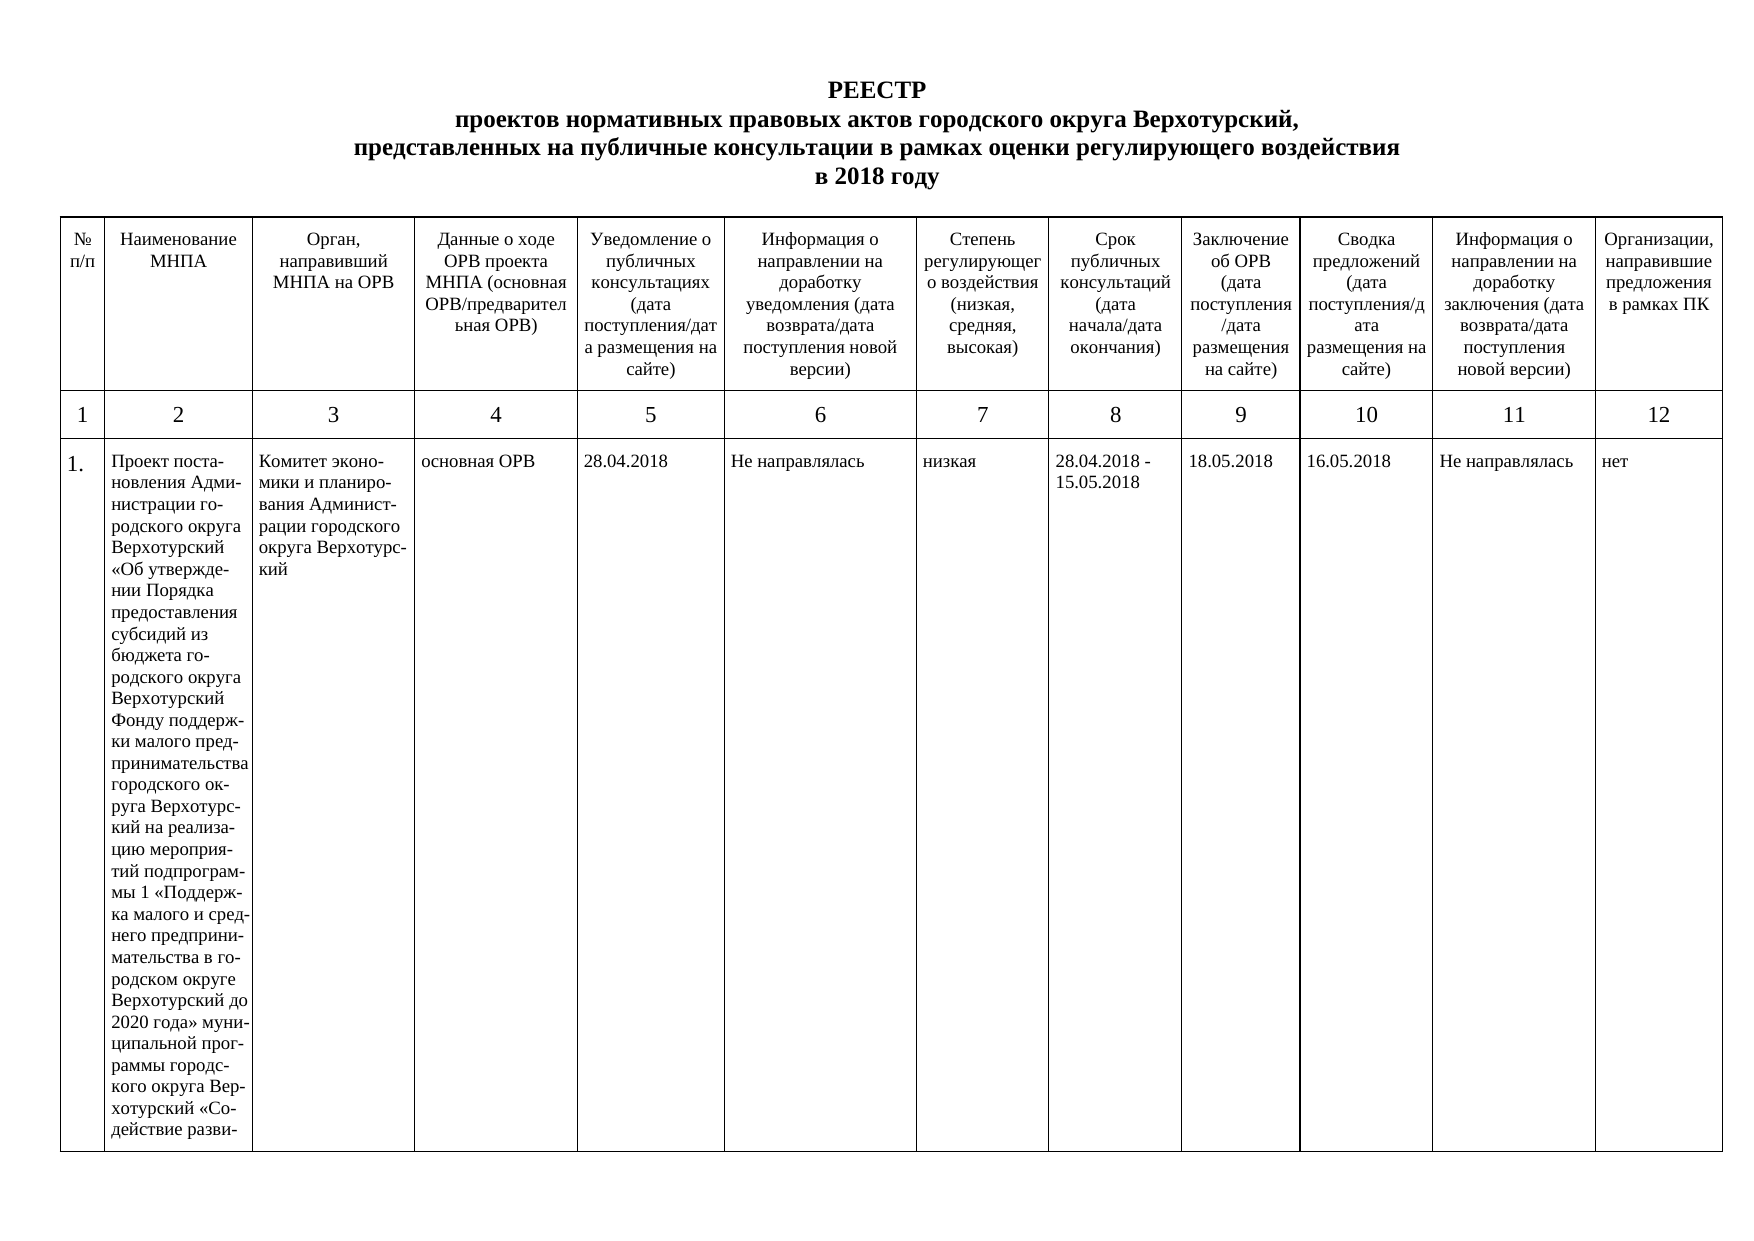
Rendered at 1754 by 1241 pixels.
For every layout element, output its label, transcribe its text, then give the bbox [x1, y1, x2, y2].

table_header Заключение об ОРВ (дата поступления/дата размещения на сайте) [1182, 218, 1299, 389]
table_cell 6 [725, 391, 916, 438]
table_header Данные о ходе ОРВ проекта МНПА (основная ОРВ/предварительная ОРВ) [415, 218, 577, 389]
table_header Наименование МНПА [105, 218, 252, 389]
table_cell Не направлялась [725, 439, 916, 1151]
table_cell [1049, 439, 1181, 1151]
table_cell 1. [61, 439, 104, 1151]
table_header Уведомление о публичных консультациях (дата поступления/дата размещения на сайте) [578, 218, 724, 389]
text РЕЕСТР [75, 75, 1679, 104]
table_cell 12 [1596, 391, 1722, 438]
text проектов нормативных правовых актов городского округа Верхотурский, [75, 104, 1679, 132]
table_header Орган, направивший МНПА на ОРВ [253, 218, 414, 389]
text представленных на публичные консультации в рамках оценки регулирующего воздействия [75, 132, 1679, 161]
table_cell 4 [415, 391, 577, 438]
table_cell 3 [253, 391, 414, 438]
text в 2018 году [75, 161, 1679, 190]
table_header Срок публичных консультаций (дата начала/дата окончания) [1049, 218, 1181, 389]
table_header Информация о направлении на доработку уведомления (дата возврата/дата поступления новой версии) [725, 218, 916, 389]
table_cell 18.05.2018 [1182, 439, 1299, 1151]
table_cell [253, 439, 414, 1151]
table_cell 8 [1049, 391, 1181, 438]
table_cell Не направлялась [1433, 439, 1595, 1151]
table_header Степень регулирующего воздействия (низкая, средняя, высокая) [917, 218, 1048, 389]
table_cell низкая [917, 439, 1048, 1151]
table_cell 10 [1301, 391, 1432, 438]
table_header Информация о направлении на доработку заключения (дата возврата/дата поступления новой версии) [1433, 218, 1595, 389]
table_cell 5 [578, 391, 724, 438]
table_header № п/п [61, 218, 104, 389]
table_header Организации, направившие предложения в рамках ПК [1596, 218, 1722, 389]
table_cell 2 [105, 391, 252, 438]
table_cell основная ОРВ [415, 439, 577, 1151]
table_cell 28.04.2018 [578, 439, 724, 1151]
table_cell 1 [61, 391, 104, 438]
table_cell 16.05.2018 [1301, 439, 1432, 1151]
table_cell нет [1596, 439, 1722, 1151]
table_header Сводка предложений (дата поступления/дата размещения на сайте) [1301, 218, 1432, 389]
table_cell 9 [1182, 391, 1299, 438]
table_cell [105, 439, 252, 1151]
table_cell 11 [1433, 391, 1595, 438]
table_cell 7 [917, 391, 1048, 438]
